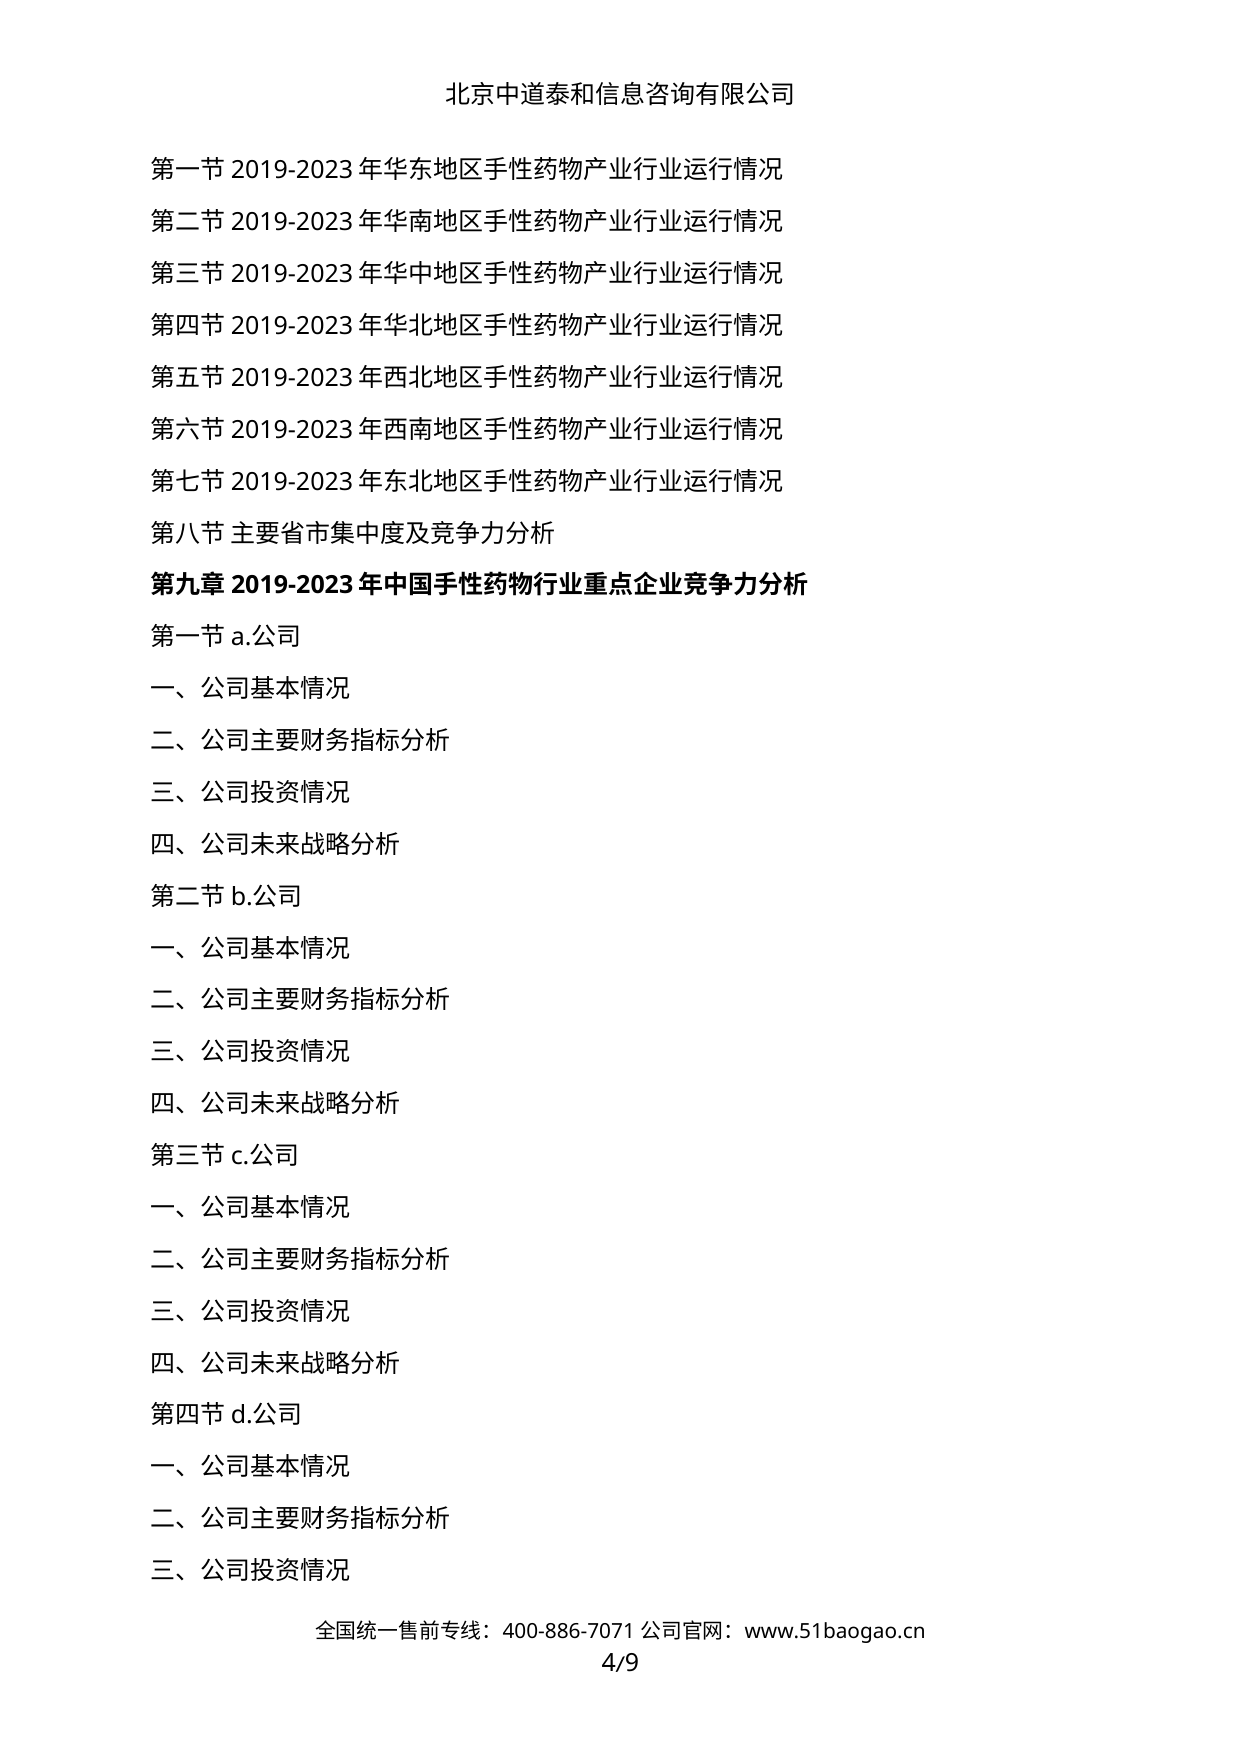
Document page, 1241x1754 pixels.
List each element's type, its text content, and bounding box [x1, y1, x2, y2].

text 四、公司未来战略分析 [150, 824, 1090, 861]
text 一、公司基本情况 [150, 669, 1090, 705]
text 第九章 2019-2023年中国手性药物行业重点企业竞争力分析 [150, 565, 1090, 601]
text 二、公司主要财务指标分析 [150, 980, 1090, 1016]
text 第五节 2019-2023年西北地区手性药物产业行业运行情况 [150, 357, 1090, 394]
text 第七节 2019-2023年东北地区手性药物产业行业运行情况 [150, 461, 1090, 497]
text 三、公司投资情况 [150, 1032, 1090, 1068]
text 一、公司基本情况 [150, 1447, 1090, 1483]
text 第一节 2019-2023年华东地区手性药物产业行业运行情况 [150, 150, 1090, 186]
text 第一节 a.公司 [150, 617, 1090, 653]
text 二、公司主要财务指标分析 [150, 721, 1090, 757]
text 第四节 2019-2023年华北地区手性药物产业行业运行情况 [150, 306, 1090, 342]
text 一、公司基本情况 [150, 928, 1090, 964]
text 第二节 b.公司 [150, 876, 1090, 912]
text 三、公司投资情况 [150, 1551, 1090, 1587]
text 二、公司主要财务指标分析 [150, 1239, 1090, 1276]
text 第三节 2019-2023年华中地区手性药物产业行业运行情况 [150, 254, 1090, 290]
text 四、公司未来战略分析 [150, 1084, 1090, 1120]
text 第四节 d.公司 [150, 1395, 1090, 1431]
text 三、公司投资情况 [150, 1291, 1090, 1327]
text 一、公司基本情况 [150, 1187, 1090, 1224]
text 第八节 主要省市集中度及竞争力分析 [150, 513, 1090, 549]
text 三、公司投资情况 [150, 772, 1090, 809]
text 第六节 2019-2023年西南地区手性药物产业行业运行情况 [150, 409, 1090, 446]
text 第三节 c.公司 [150, 1136, 1090, 1172]
text 二、公司主要财务指标分析 [150, 1499, 1090, 1535]
text 四、公司未来战略分析 [150, 1343, 1090, 1379]
text 第二节 2019-2023年华南地区手性药物产业行业运行情况 [150, 202, 1090, 238]
